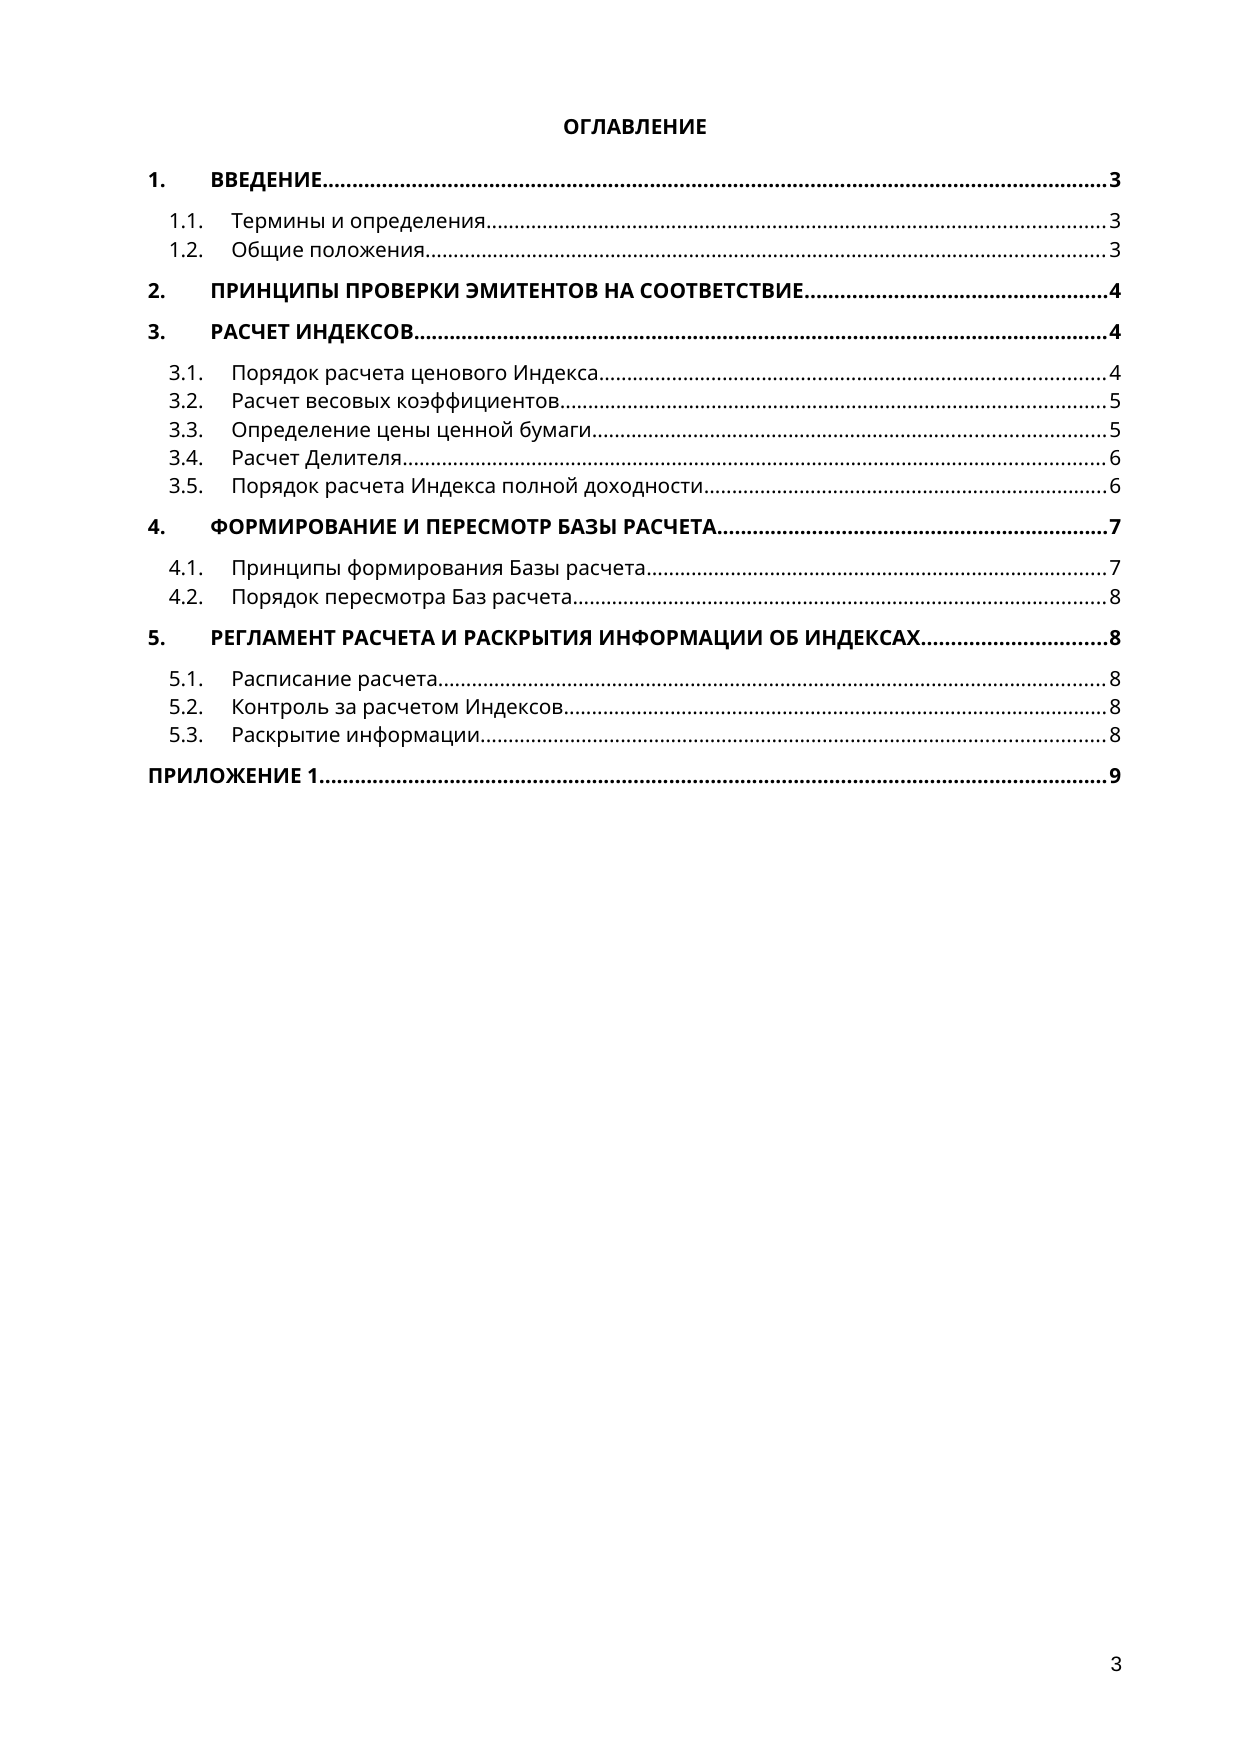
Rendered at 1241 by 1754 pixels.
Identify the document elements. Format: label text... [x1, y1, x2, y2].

text 3.5. Порядок расчета Индекса полной доходности 6 [168, 472, 1122, 500]
text 4.2. Порядок пересмотра Баз расчета 8 [168, 582, 1122, 610]
text 3.2. Расчет весовых коэффициентов 5 [168, 386, 1122, 415]
text ОГЛАВЛЕНИЕ [148, 112, 1122, 141]
text 5. Регламент расчета и раскрытия информации об Индексах 8 [148, 623, 1122, 651]
text 5.2. Контроль за расчетом Индексов 8 [168, 692, 1122, 721]
text 5.3. Раскрытие информации 8 [168, 721, 1122, 749]
text 2. Принципы проверки эмитентов на Соответствие 4 [148, 276, 1122, 304]
text 3. Расчет индексов 4 [148, 317, 1122, 345]
text 3.1. Порядок расчета ценового Индекса 4 [168, 358, 1122, 386]
text 1. Введение 3 [148, 166, 1122, 194]
text 1.1. Термины и определения 3 [168, 207, 1122, 235]
text 4.1. Принципы формирования Базы расчета 7 [168, 553, 1122, 582]
text Приложение 1 9 [148, 762, 1122, 790]
text 1.2. Общие положения 3 [168, 235, 1122, 263]
text 5.1. Расписание расчета 8 [168, 664, 1122, 692]
text 3.3. Определение цены ценной бумаги 5 [168, 415, 1122, 443]
text 4. Формирование и пересмотр Базы расчета 7 [148, 512, 1122, 541]
text 3.4. Расчет Делителя 6 [168, 443, 1122, 472]
